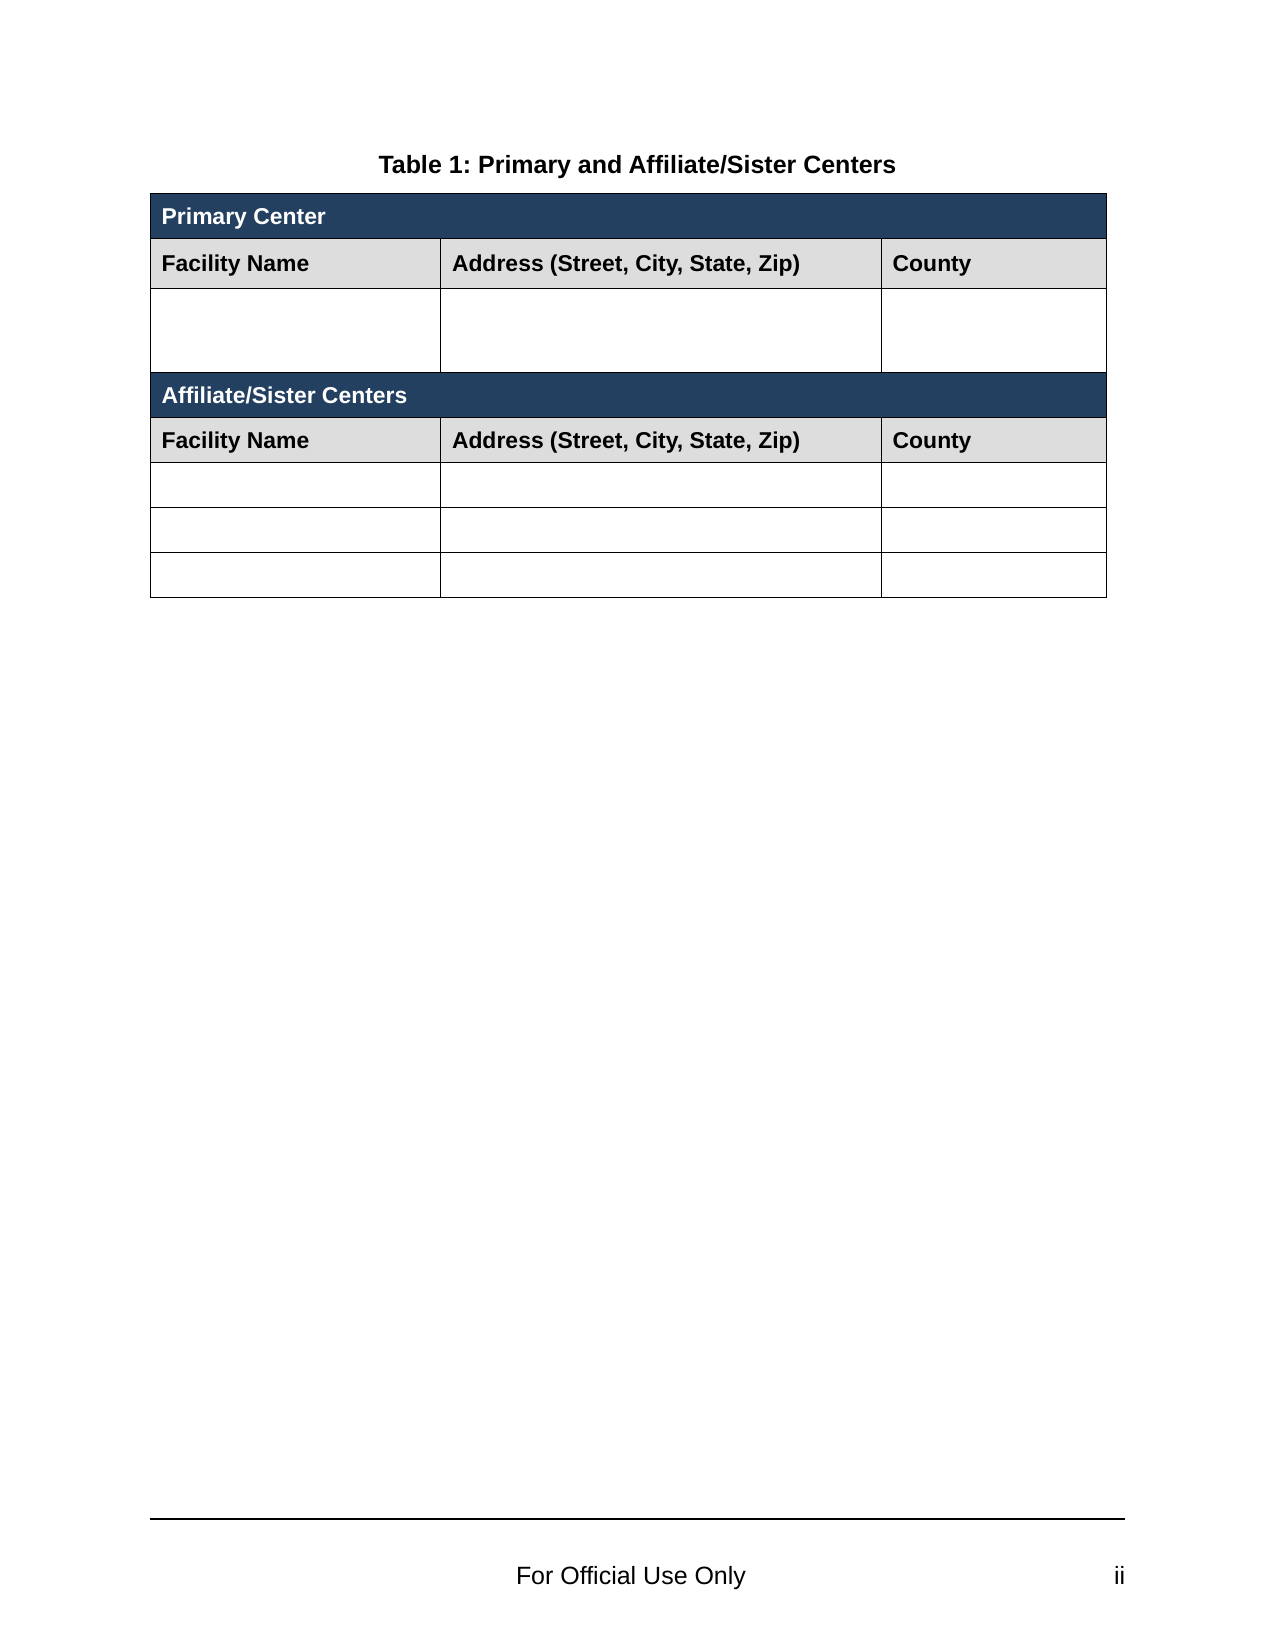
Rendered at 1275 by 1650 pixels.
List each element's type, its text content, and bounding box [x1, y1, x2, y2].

table_cell [882, 463, 1106, 507]
table_cell County [882, 239, 1106, 288]
table_cell County [882, 418, 1106, 462]
table_cell [882, 508, 1106, 552]
table_cell [151, 289, 440, 372]
table_cell Address (Street, City, State, Zip) [441, 418, 881, 462]
table_cell [151, 508, 440, 552]
table_cell [441, 508, 881, 552]
table_header Primary Center [151, 194, 1106, 238]
table_cell [151, 553, 440, 597]
table_cell Facility Name [151, 239, 440, 288]
table_cell [441, 553, 881, 597]
table_cell Facility Name [151, 418, 440, 462]
table_cell [882, 289, 1106, 372]
table_cell [441, 289, 881, 372]
table_cell Affiliate/Sister Centers [151, 373, 1106, 417]
table_cell [151, 463, 440, 507]
table_cell [882, 553, 1106, 597]
table_cell [441, 463, 881, 507]
table_cell Address (Street, City, State, Zip) [441, 239, 881, 288]
